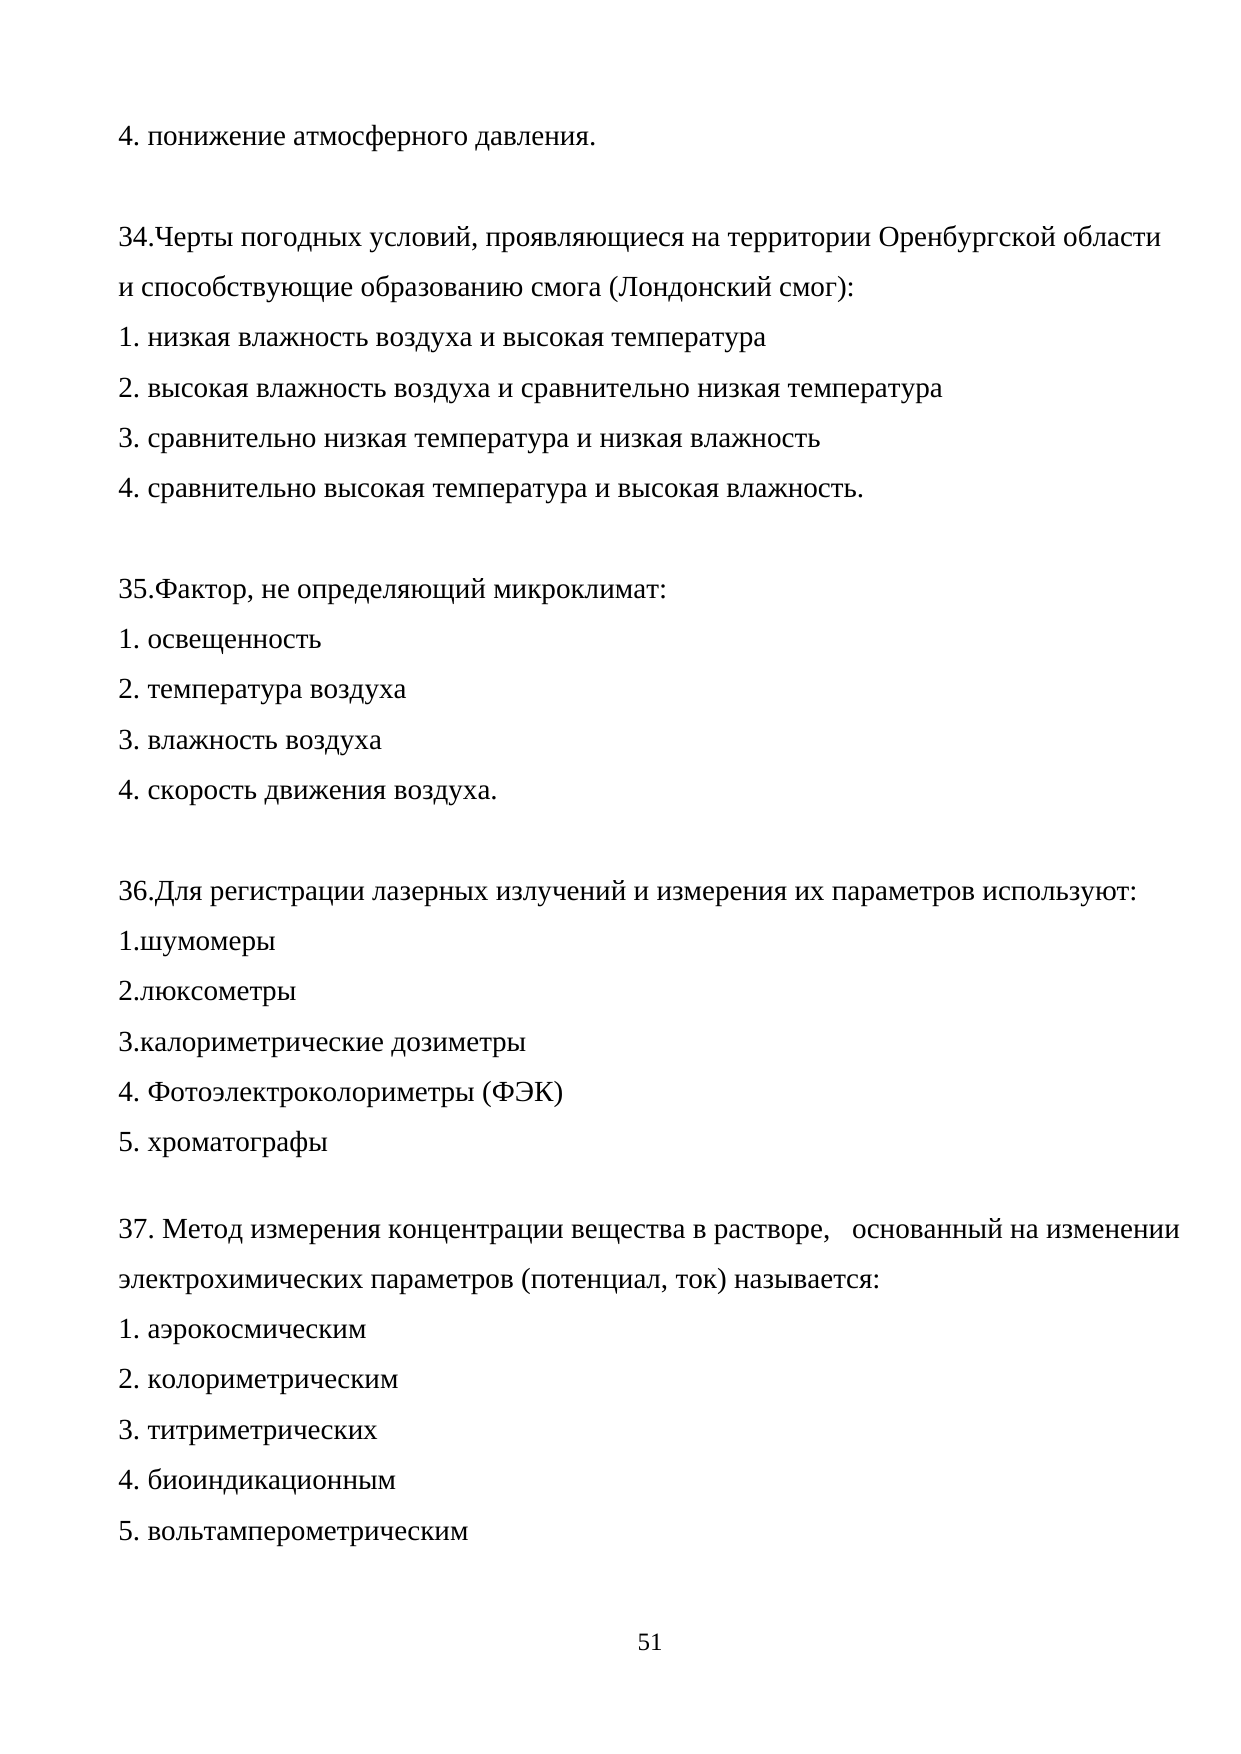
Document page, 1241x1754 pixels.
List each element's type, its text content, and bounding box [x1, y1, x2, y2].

text 1. низкая влажность воздуха и высокая температура [118, 319, 1181, 353]
text 3.калориметрические дозиметры [118, 1024, 1181, 1057]
text 2. высокая влажность воздуха и сравнительно низкая температура [118, 370, 1181, 403]
text 5. вольтамперометрическим [118, 1513, 1181, 1546]
text 1. освещенность [118, 621, 1181, 655]
text 1. аэрокосмическим [118, 1311, 1181, 1345]
text 3. сравнительно низкая температура и низкая влажность [118, 420, 1181, 453]
text 4. скорость движения воздуха. [118, 772, 1181, 806]
text 4. биоиндикационным [118, 1462, 1181, 1496]
text 2. температура воздуха [118, 672, 1181, 705]
text 35.Фактор, не определяющий микроклимат: [118, 571, 1181, 604]
text 1.шумомеры [118, 923, 1181, 957]
text 4. понижение атмосферного давления. [118, 118, 1181, 152]
text 4. сравнительно высокая температура и высокая влажность. [118, 470, 1181, 504]
text 3. титриметрических [118, 1412, 1181, 1446]
text 3. влажность воздуха [118, 722, 1181, 755]
text 37. Метод измерения концентрации вещества в растворе, основанный на изменении электрохимических параметров (потенциал, ток) называется: [118, 1211, 1181, 1294]
text 4. Фотоэлектроколориметры (ФЭК) [118, 1074, 1181, 1108]
text 34.Черты погодных условий, проявляющиеся на территории Оренбургской области и способствующие образованию смога (Лондонский смог): [118, 219, 1181, 303]
text 36.Для регистрации лазерных излучений и измерения их параметров используют: [118, 873, 1181, 906]
text 2.люксометры [118, 973, 1181, 1007]
text 5. хроматографы [118, 1124, 1181, 1158]
text 2. колориметрическим [118, 1362, 1181, 1395]
